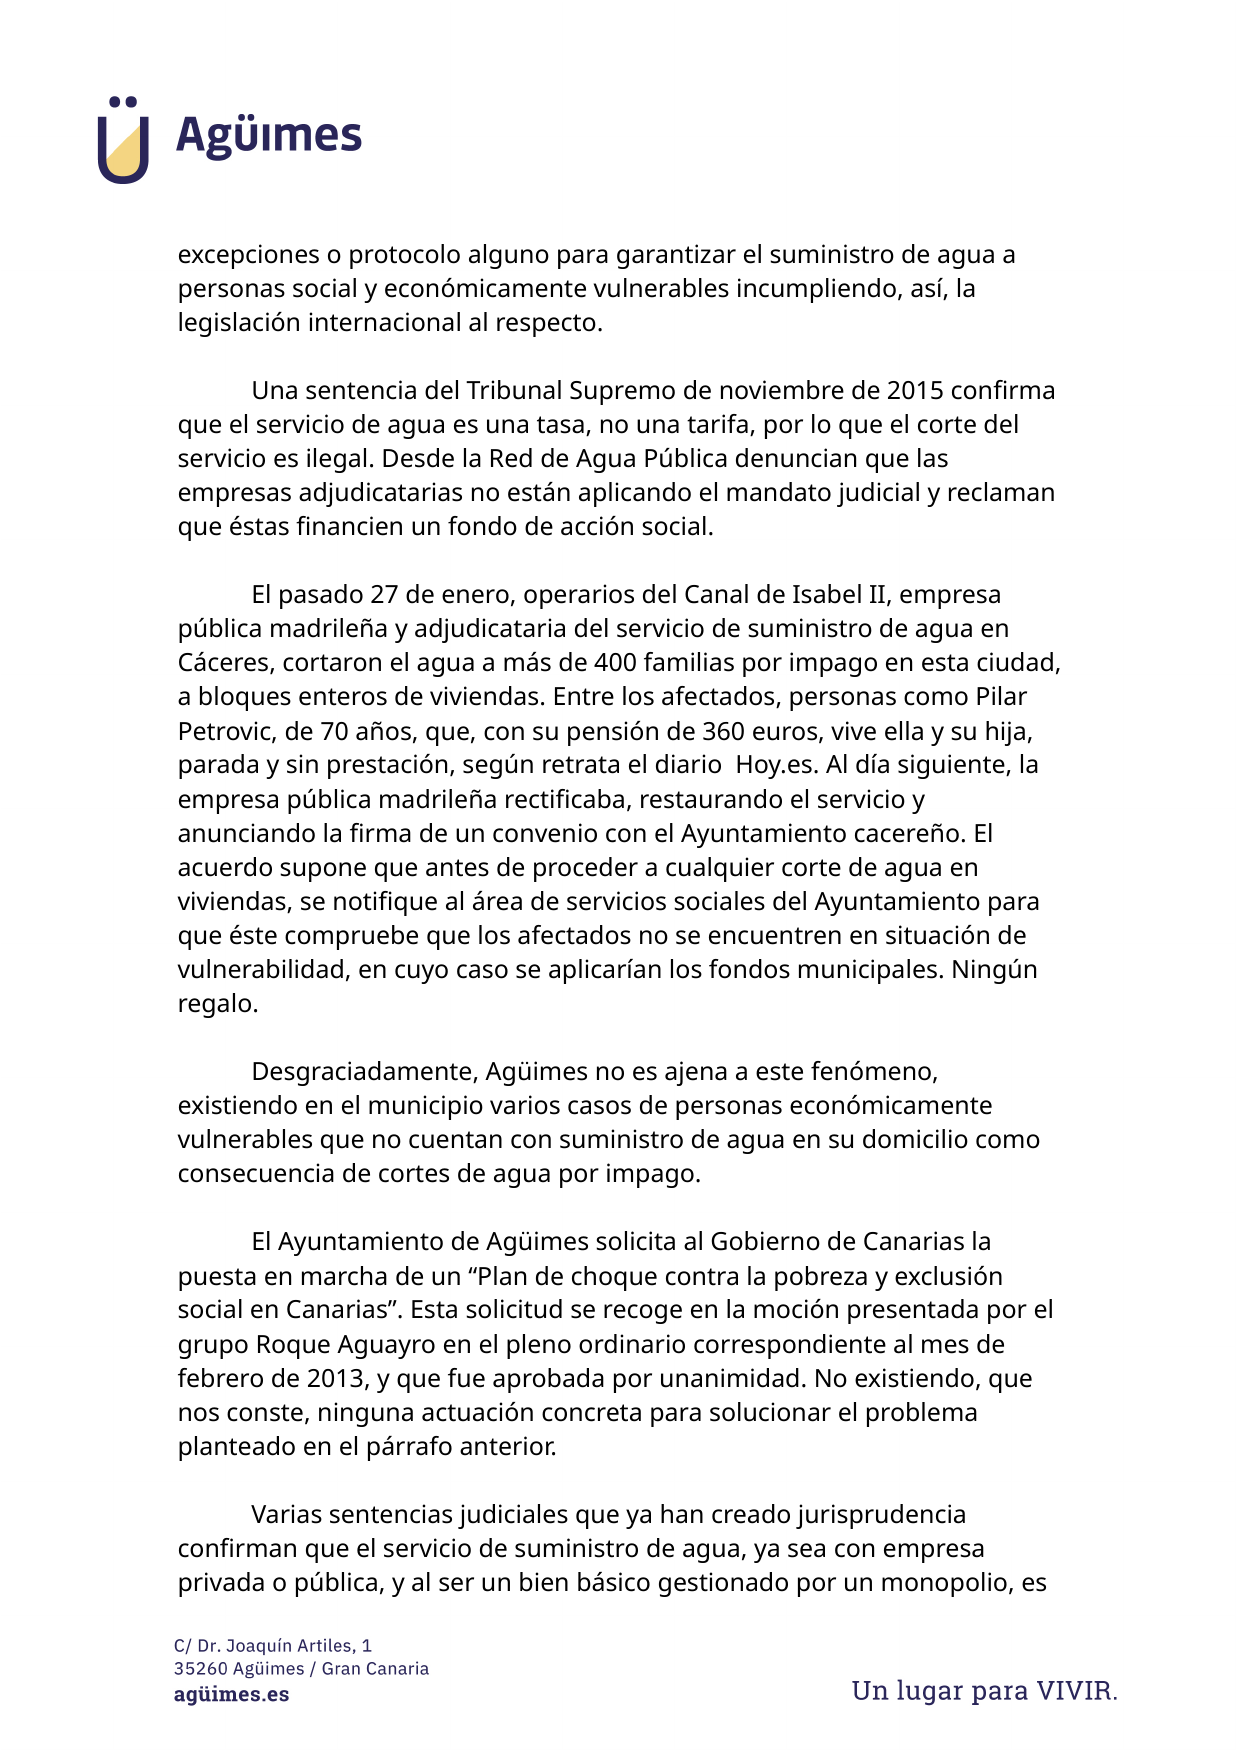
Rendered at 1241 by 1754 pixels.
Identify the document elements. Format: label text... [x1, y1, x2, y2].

text El Ayuntamiento de Agüimes solicita al Gobierno de Canarias la puesta en marcha de un “Plan de choque contra la pobreza y exclusión social en Canarias”. Esta solicitud se recoge en la moción presentada por el grupo Roque Aguayro en el pleno ordinario correspondiente al mes de febrero de 2013, y que fue aprobada por unanimidad. No existiendo, que nos conste, ninguna actuación concreta para solucionar el problema planteado en el párrafo anterior. [177, 1224, 1063, 1462]
text El pasado 27 de enero, operarios del Canal de Isabel II, empresa pública madrileña y adjudicataria del servicio de suministro de agua en Cáceres, cortaron el agua a más de 400 familias por impago en esta ciudad, a bloques enteros de viviendas. Entre los afectados, personas como Pilar Petrovic, de 70 años, que, con su pensión de 360 euros, vive ella y su hija, parada y sin prestación, según retrata el diario Hoy.es. Al día siguiente, la empresa pública madrileña rectificaba, restaurando el servicio y anunciando la firma de un convenio con el Ayuntamiento cacereño. El acuerdo supone que antes de proceder a cualquier corte de agua en viviendas, se notifique al área de servicios sociales del Ayuntamiento para que éste compruebe que los afectados no se encuentren en situación de vulnerabilidad, en cuyo caso se aplicarían los fondos municipales. Ningún regalo. [177, 577, 1063, 1020]
picture [1, 2, 1236, 1750]
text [177, 1497, 1063, 1599]
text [177, 236, 1063, 338]
text Una sentencia del Tribunal Supremo de noviembre de 2015 confirma que el servicio de agua es una tasa, no una tarifa, por lo que el corte del servicio es ilegal. Desde la Red de Agua Pública denuncian que las empresas adjudicatarias no están aplicando el mandato judicial y reclaman que éstas financien un fondo de acción social. [177, 372, 1063, 543]
text Desgraciadamente, Agüimes no es ajena a este fenómeno, existiendo en el municipio varios casos de personas económicamente vulnerables que no cuentan con suministro de agua en su domicilio como consecuencia de cortes de agua por impago. [177, 1054, 1063, 1190]
